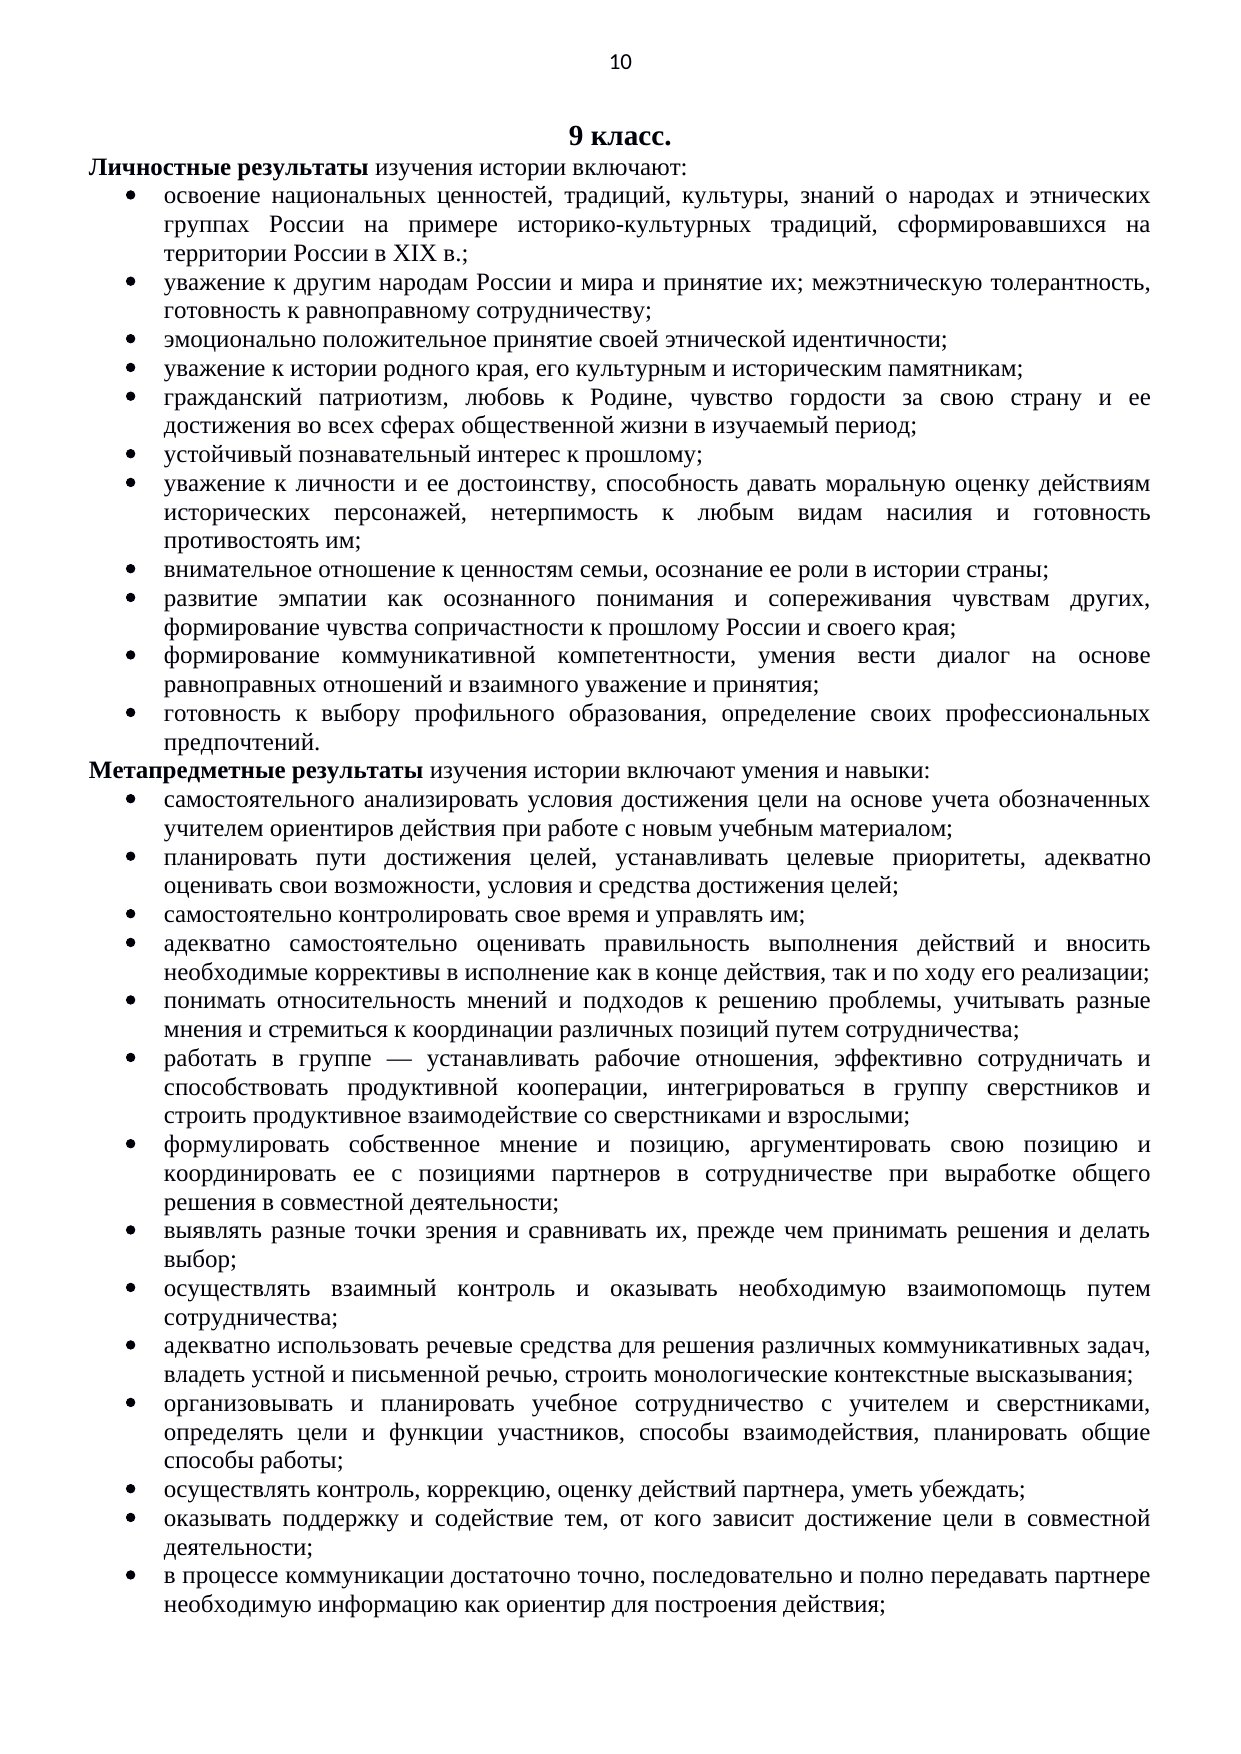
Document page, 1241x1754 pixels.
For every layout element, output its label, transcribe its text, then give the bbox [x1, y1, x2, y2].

list адекватно использовать речевые средства для решения различных коммуникативных задач, владеть устной и письменной речью, строить монологические контекстные высказывания; [126, 1330, 1152, 1388]
list самостоятельно контролировать свое время и управлять им; [126, 899, 1152, 928]
list развитие эмпатии как осознанного понимания и сопереживания чувствам других, формирование чувства сопричастности к прошлому России и своего края; [126, 583, 1152, 640]
list внимательное отношение к ценностям семьи, осознание ее роли в истории страны; [126, 554, 1152, 583]
list формулировать собственное мнение и позицию, аргументировать свою позицию и координировать ее с позициями партнеров в сотрудничестве при выработке общего решения в совместной деятельности; [126, 1129, 1152, 1215]
list организовывать и планировать учебное сотрудничество с учителем и сверстниками, определять цели и функции участников, способы взаимодействия, планировать общие способы работы; [126, 1388, 1152, 1474]
text 9 класс. [89, 118, 1152, 152]
list планировать пути достижения целей, устанавливать целевые приоритеты, адекватно оценивать свои возможности, условия и средства достижения целей; [126, 842, 1152, 899]
list работать в группе — устанавливать рабочие отношения, эффективно сотрудничать и способствовать продуктивной кооперации, интегрироваться в группу сверстников и строить продуктивное взаимодействие со сверстниками и взрослыми; [126, 1043, 1152, 1129]
list осуществлять взаимный контроль и оказывать необходимую взаимопомощь путем сотрудничества; [126, 1273, 1152, 1330]
list уважение к другим народам России и мира и принятие их; межэтническую толерантность, готовность к равноправному сотрудничеству; [126, 267, 1152, 324]
list готовность к выбору профильного образования, определение своих профессиональных предпочтений. [126, 698, 1152, 755]
list осуществлять контроль, коррекцию, оценку действий партнера, уметь убеждать; [126, 1474, 1152, 1503]
list в процессе коммуникации достаточно точно, последовательно и полно передавать партнере необходимую информацию как ориентир для построения действия; [126, 1560, 1152, 1618]
list устойчивый познавательный интерес к прошлому; [126, 439, 1152, 468]
list самостоятельного анализировать условия достижения цели на основе учета обозначенных учителем ориентиров действия при работе с новым учебным материалом; [126, 784, 1152, 842]
list эмоционально положительное принятие своей этнической идентичности; [126, 324, 1152, 353]
list понимать относительность мнений и подходов к решению проблемы, учитывать разные мнения и стремиться к координации различных позиций путем сотрудничества; [126, 985, 1152, 1043]
list уважение к истории родного края, его культурным и историческим памятникам; [126, 353, 1152, 382]
list гражданский патриотизм, любовь к Родине, чувство гордости за свою страну и ее достижения во всех сферах общественной жизни в изучаемый период; [126, 382, 1152, 439]
list адекватно самостоятельно оценивать правильность выполнения действий и вносить необходимые коррективы в исполнение как в конце действия, так и по ходу его реализации; [126, 928, 1152, 985]
list уважение к личности и ее достоинству, способность давать моральную оценку действиям исторических персонажей, нетерпимость к любым видам насилия и готовность противостоять им; [126, 468, 1152, 554]
list выявлять разные точки зрения и сравнивать их, прежде чем принимать решения и делать выбор; [126, 1215, 1152, 1273]
list формирование коммуникативной компетентности, умения вести диалог на основе равноправных отношений и взаимного уважение и принятия; [126, 640, 1152, 698]
text Метапредметные результаты изучения истории включают умения и навыки: [89, 755, 1152, 784]
list освоение национальных ценностей, традиций, культуры, знаний о народах и этнических группах России на примере историко-культурных традиций, сформировавшихся на территории России в XIX в.; [126, 180, 1152, 267]
list оказывать поддержку и содействие тем, от кого зависит достижение цели в совместной деятельности; [126, 1503, 1152, 1560]
text Личностные результаты изучения истории включают: [89, 152, 1152, 180]
